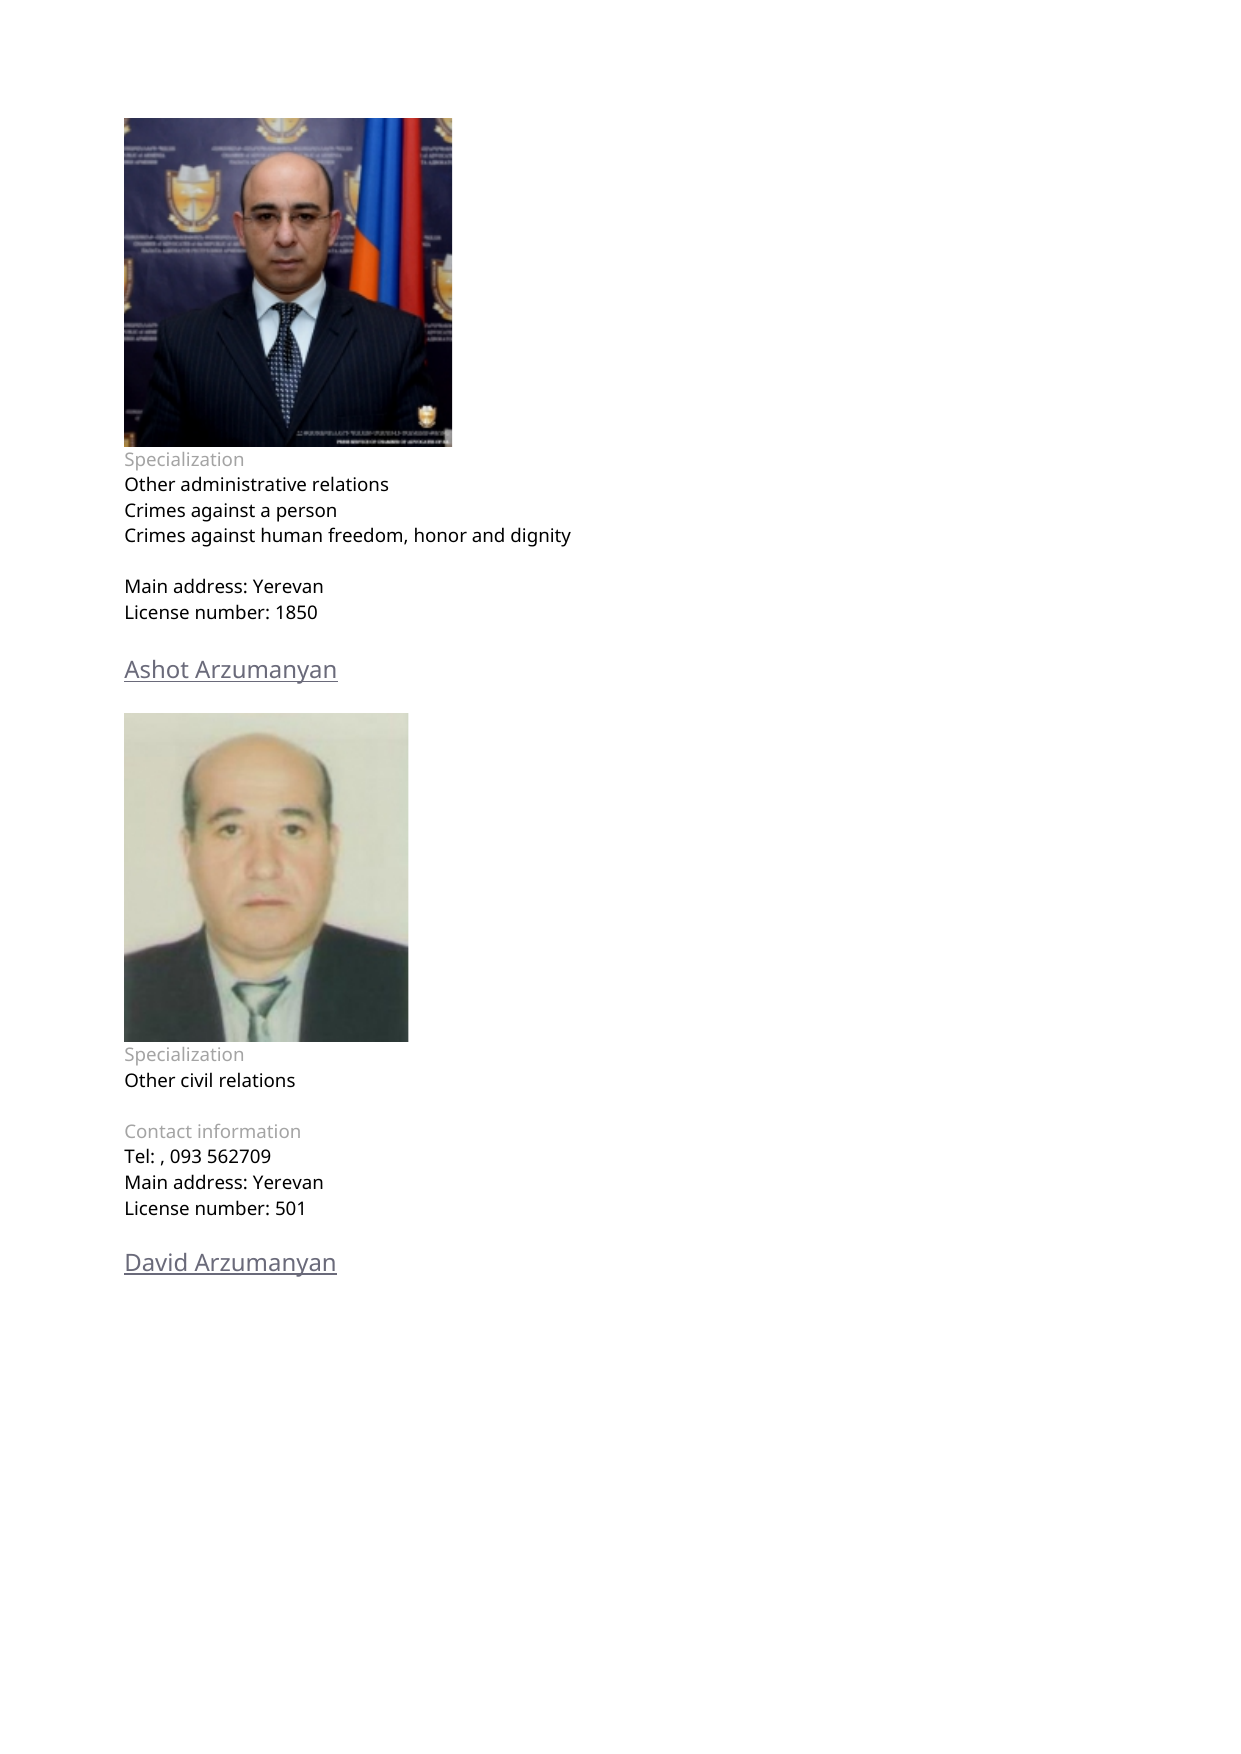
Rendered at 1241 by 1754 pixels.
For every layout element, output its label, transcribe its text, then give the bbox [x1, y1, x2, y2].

text Specialization Other administrative relations Crimes against a person Crimes against human freedom, honor and dignity Main address: Yerevan License number: 1850 [124, 446, 1092, 653]
picture [124, 713, 409, 1042]
text Specialization Other civil relations Contact information Tel: , 093 562709 Main address: Yerevan License number: 501 [124, 1042, 1092, 1220]
text David Arzumanyan [124, 1246, 1092, 1306]
picture [124, 118, 453, 447]
text Ashot Arzumanyan [124, 653, 1092, 713]
